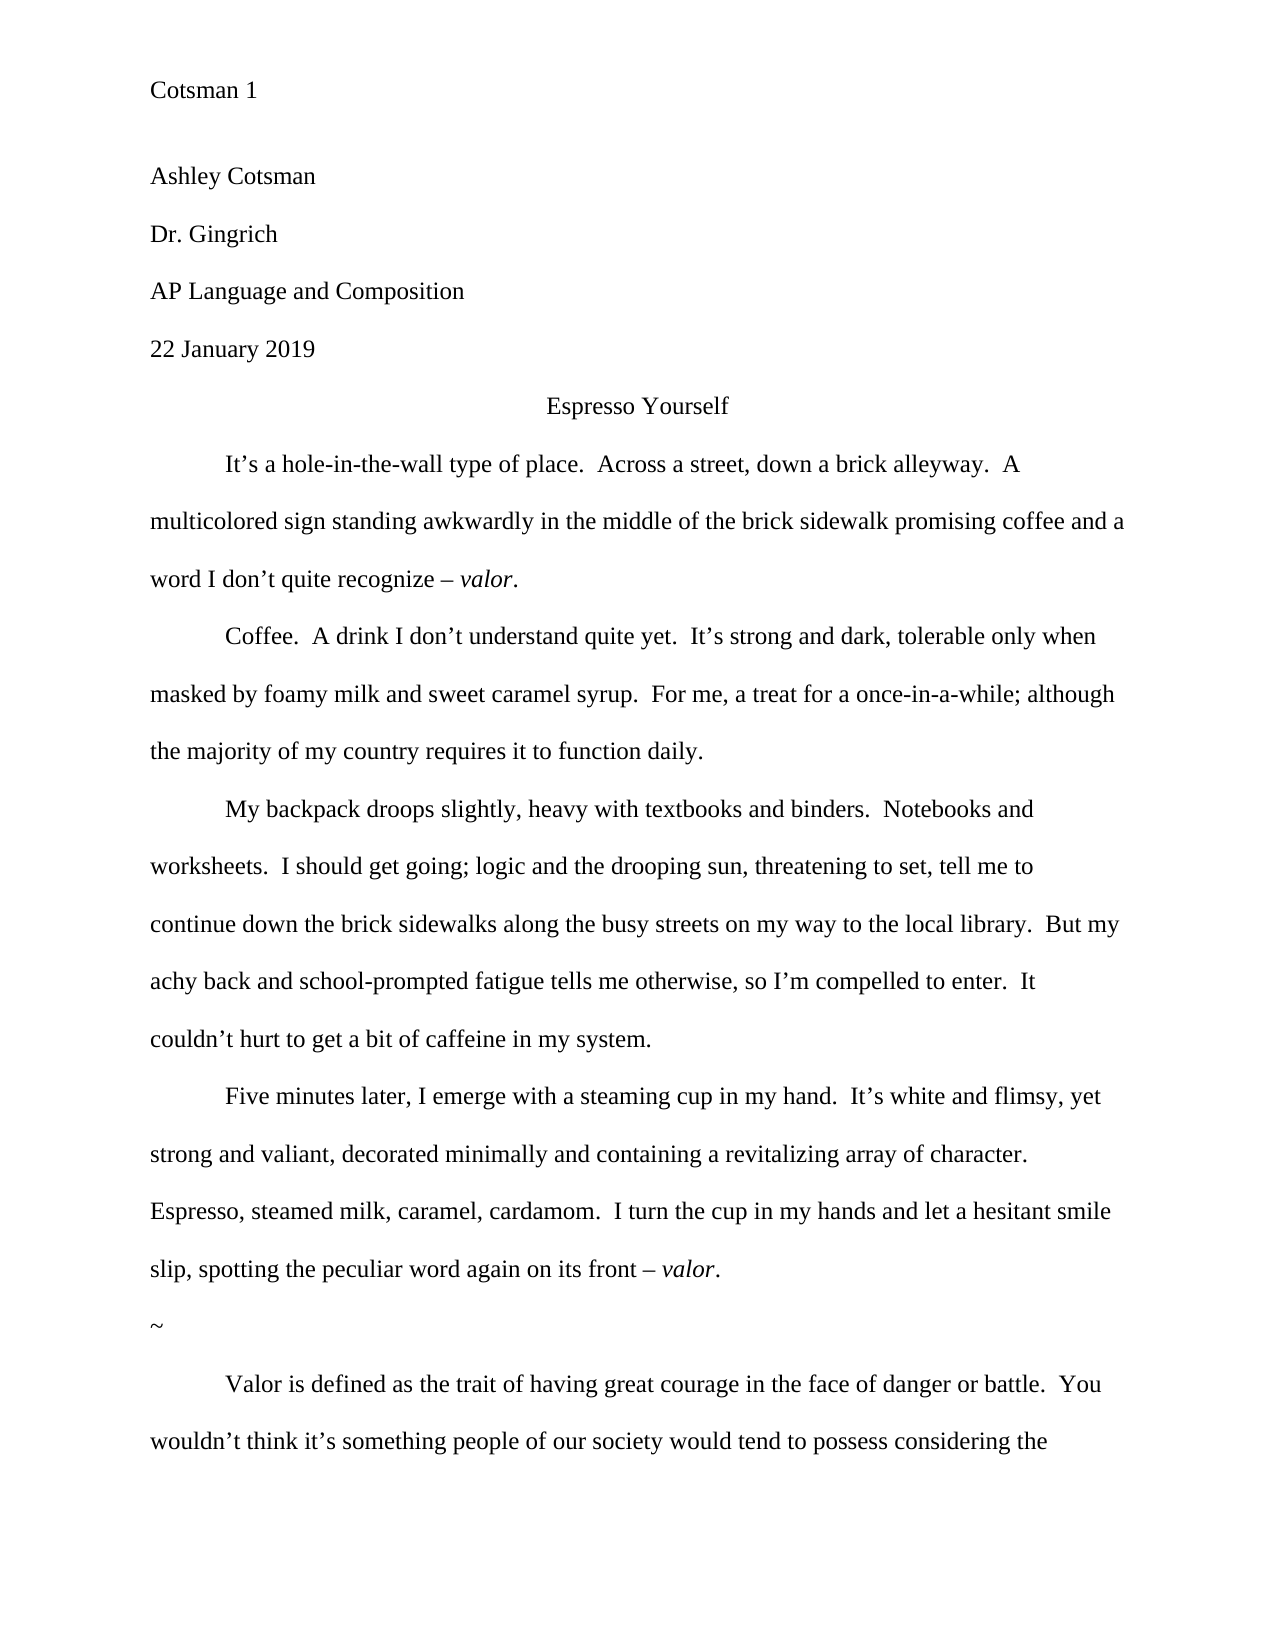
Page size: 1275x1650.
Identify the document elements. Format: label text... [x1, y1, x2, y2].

text ~ [150, 1311, 1125, 1340]
text It’s a hole-in-the-wall type of place. Across a street, down a brick alleyway. A multicolored sign standing awkwardly in the middle of the brick sidewalk promising coffee and a word I don’t quite recognize – valor. [150, 449, 1125, 592]
text Dr. Gingrich [150, 219, 1125, 247]
text Coffee. A drink I don’t understand quite yet. It’s strong and dark, tolerable only when masked by foamy milk and sweet caramel syrup. For me, a treat for a once-in-a-while; although the majority of my country requires it to function daily. [150, 621, 1125, 765]
text Espresso Yourself [150, 391, 1125, 420]
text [150, 1369, 1125, 1455]
text Ashley Cotsman [150, 161, 1125, 190]
text AP Language and Composition [150, 276, 1125, 305]
text My backpack droops slightly, heavy with textbooks and binders. Notebooks and worksheets. I should get going; logic and the drooping sun, threatening to set, tell me to continue down the brick sidewalks along the busy streets on my way to the local library. But my achy back and school-prompted fatigue tells me otherwise, so I’m compelled to enter. It couldn’t hurt to get a bit of caffeine in my system. [150, 794, 1125, 1052]
text 22 January 2019 [150, 334, 1125, 362]
text Five minutes later, I emerge with a steaming cup in my hand. It’s white and flimsy, yet strong and valiant, decorated minimally and containing a revitalizing array of character. Espresso, steamed milk, caramel, cardamom. I turn the cup in my hands and let a hesitant smile slip, spotting the peculiar word again on its front – valor. [150, 1081, 1125, 1282]
